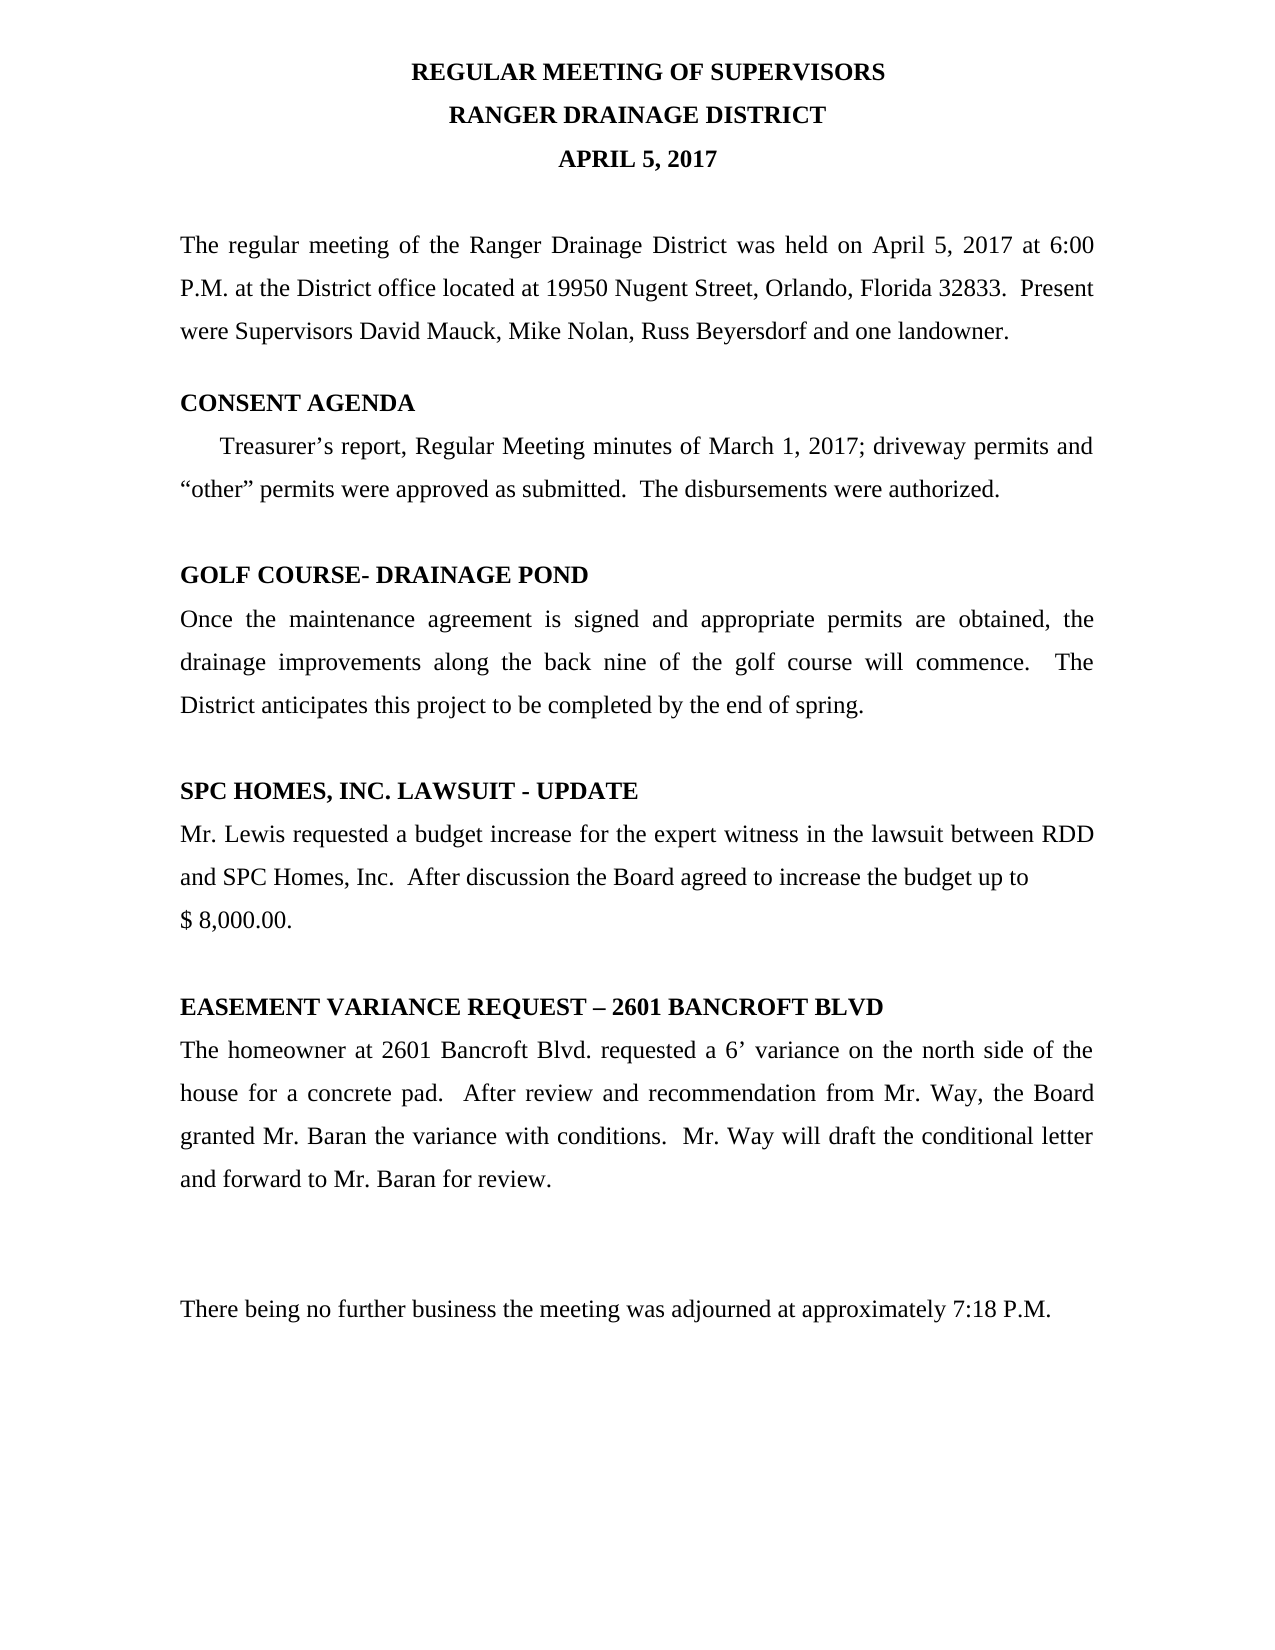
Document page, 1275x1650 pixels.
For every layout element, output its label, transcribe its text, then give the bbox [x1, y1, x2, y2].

text The homeowner at 2601 Bancroft Blvd. requested a 6’ variance on the north side of the house for a concrete pad. After review and recommendation from Mr. Way, the Board granted Mr. Baran the variance with conditions. Mr. Way will draft the conditional letter and forward to Mr. Baran for review. [180, 1035, 1095, 1193]
text There being no further business the meeting was adjourned at approximately 7:18 P.M. [180, 1294, 1095, 1322]
text Mr. Lewis requested a budget increase for the expert witness in the lawsuit between RDD and SPC Homes, Inc. After discussion the Board agreed to increase the budget up to [180, 819, 1095, 891]
text Treasurer’s report, Regular Meeting minutes of March 1, 2017; driveway permits and “other” permits were approved as submitted. The disbursements were authorized. [180, 431, 1095, 503]
text GOLF COURSE- DRAINAGE POND [180, 561, 1095, 589]
text APRIL 5, 2017 [180, 144, 1095, 172]
text SPC HOMES, INC. LAWSUIT - UPDATE [180, 776, 1095, 805]
text $ 8,000.00. [180, 906, 1095, 934]
text Once the maintenance agreement is signed and appropriate permits are obtained, the drainage improvements along the back nine of the golf course will commence. The District anticipates this project to be completed by the end of spring. [180, 604, 1095, 719]
text EASEMENT VARIANCE REQUEST – 2601 BANCROFT BLVD [180, 992, 1095, 1021]
text The regular meeting of the Ranger Drainage District was held on April 5, 2017 at 6:00 P.M. at the District office located at 19950 Nugent Street, Orlando, Florida 32833. Present were Supervisors David Mauck, Mike Nolan, Russ Beyersdorf and one landowner. [180, 230, 1095, 345]
text RANGER DRAINAGE DISTRICT [180, 101, 1095, 129]
text CONSENT AGENDA [180, 388, 1095, 417]
text REGULAR MEETING OF SUPERVISORS [330, 57, 1095, 86]
